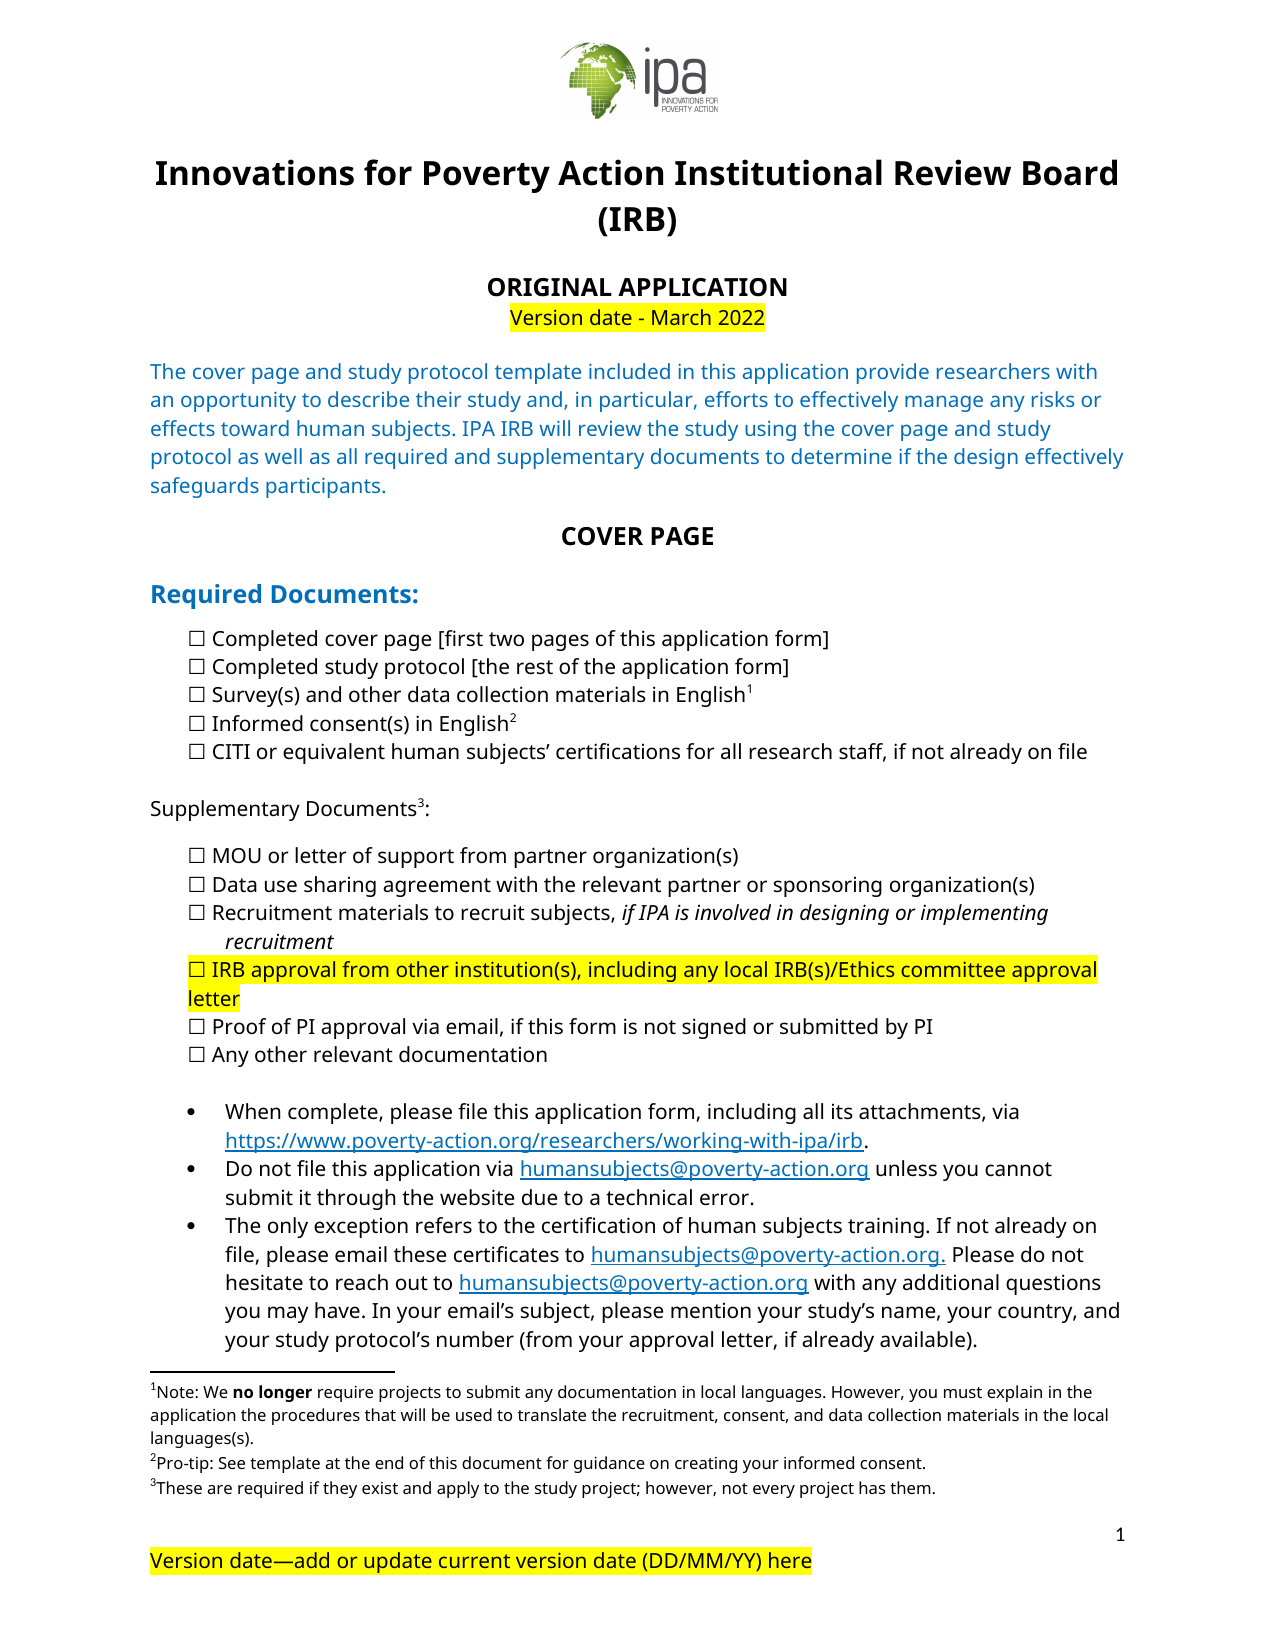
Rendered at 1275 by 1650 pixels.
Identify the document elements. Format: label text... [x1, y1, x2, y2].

text Recruitment materials to recruit subjects, if IPA is involved in designing or implementing [187, 898, 1125, 927]
text Proof of PI approval via email, if this form is not signed or submitted by PI [187, 1012, 1125, 1041]
text Informed consent(s) in English [150, 709, 1125, 737]
text Data use sharing agreement with the relevant partner or sponsoring organization(s) [150, 870, 1125, 898]
text Completed cover page [first two pages of this application form] [150, 624, 1125, 652]
text ORIGINAL APPLICATION [150, 241, 1125, 303]
text recruitment [187, 927, 1125, 955]
list Do not file this application via humansubjects@poverty-action.org unless you cannot submit it through the website due to a technical error. [187, 1154, 1125, 1211]
text Supplementary Documents: [150, 794, 1125, 823]
list When complete, please file this application form, including all its attachments, via https://www.poverty-action.org/researchers/working-with-ipa/irb. [187, 1097, 1125, 1154]
text IRB approval from other institution(s), including any local IRB(s)/Ethics committee approval letter [240, 955, 1125, 1012]
text Version date - March 2022 [150, 303, 1125, 357]
text The cover page and study protocol template included in this application provide researchers with an opportunity to describe their study and, in particular, efforts to effectively manage any risks or effects toward human subjects. IPA IRB will review the study using the cover page and study protocol as well as all required and supplementary documents to determine if the design effectively safeguards participants. [150, 357, 1125, 499]
list The only exception refers to the certification of human subjects training. If not already on file, please email these certificates to humansubjects@poverty-action.org. Please do not hesitate to reach out to humansubjects@poverty-action.org with any additional questions you may have. In your email’s subject, please mention your study’s name, your country, and your study protocol’s number (from your approval letter, if already available). [187, 1211, 1125, 1353]
text Survey(s) and other data collection materials in English [150, 681, 1125, 709]
text CITI or equivalent human subjects’ certifications for all research staff, if not already on file [150, 737, 1125, 766]
text Any other relevant documentation [187, 1041, 1125, 1069]
text Innovations for Poverty Action Institutional Review Board (IRB) [150, 150, 1125, 241]
text Completed study protocol [the rest of the application form] [150, 652, 1125, 681]
text Required Documents: [150, 577, 1125, 611]
picture [560, 42, 718, 119]
text MOU or letter of support from partner organization(s) [187, 842, 1125, 870]
subtitle COVER PAGE [150, 518, 1125, 552]
